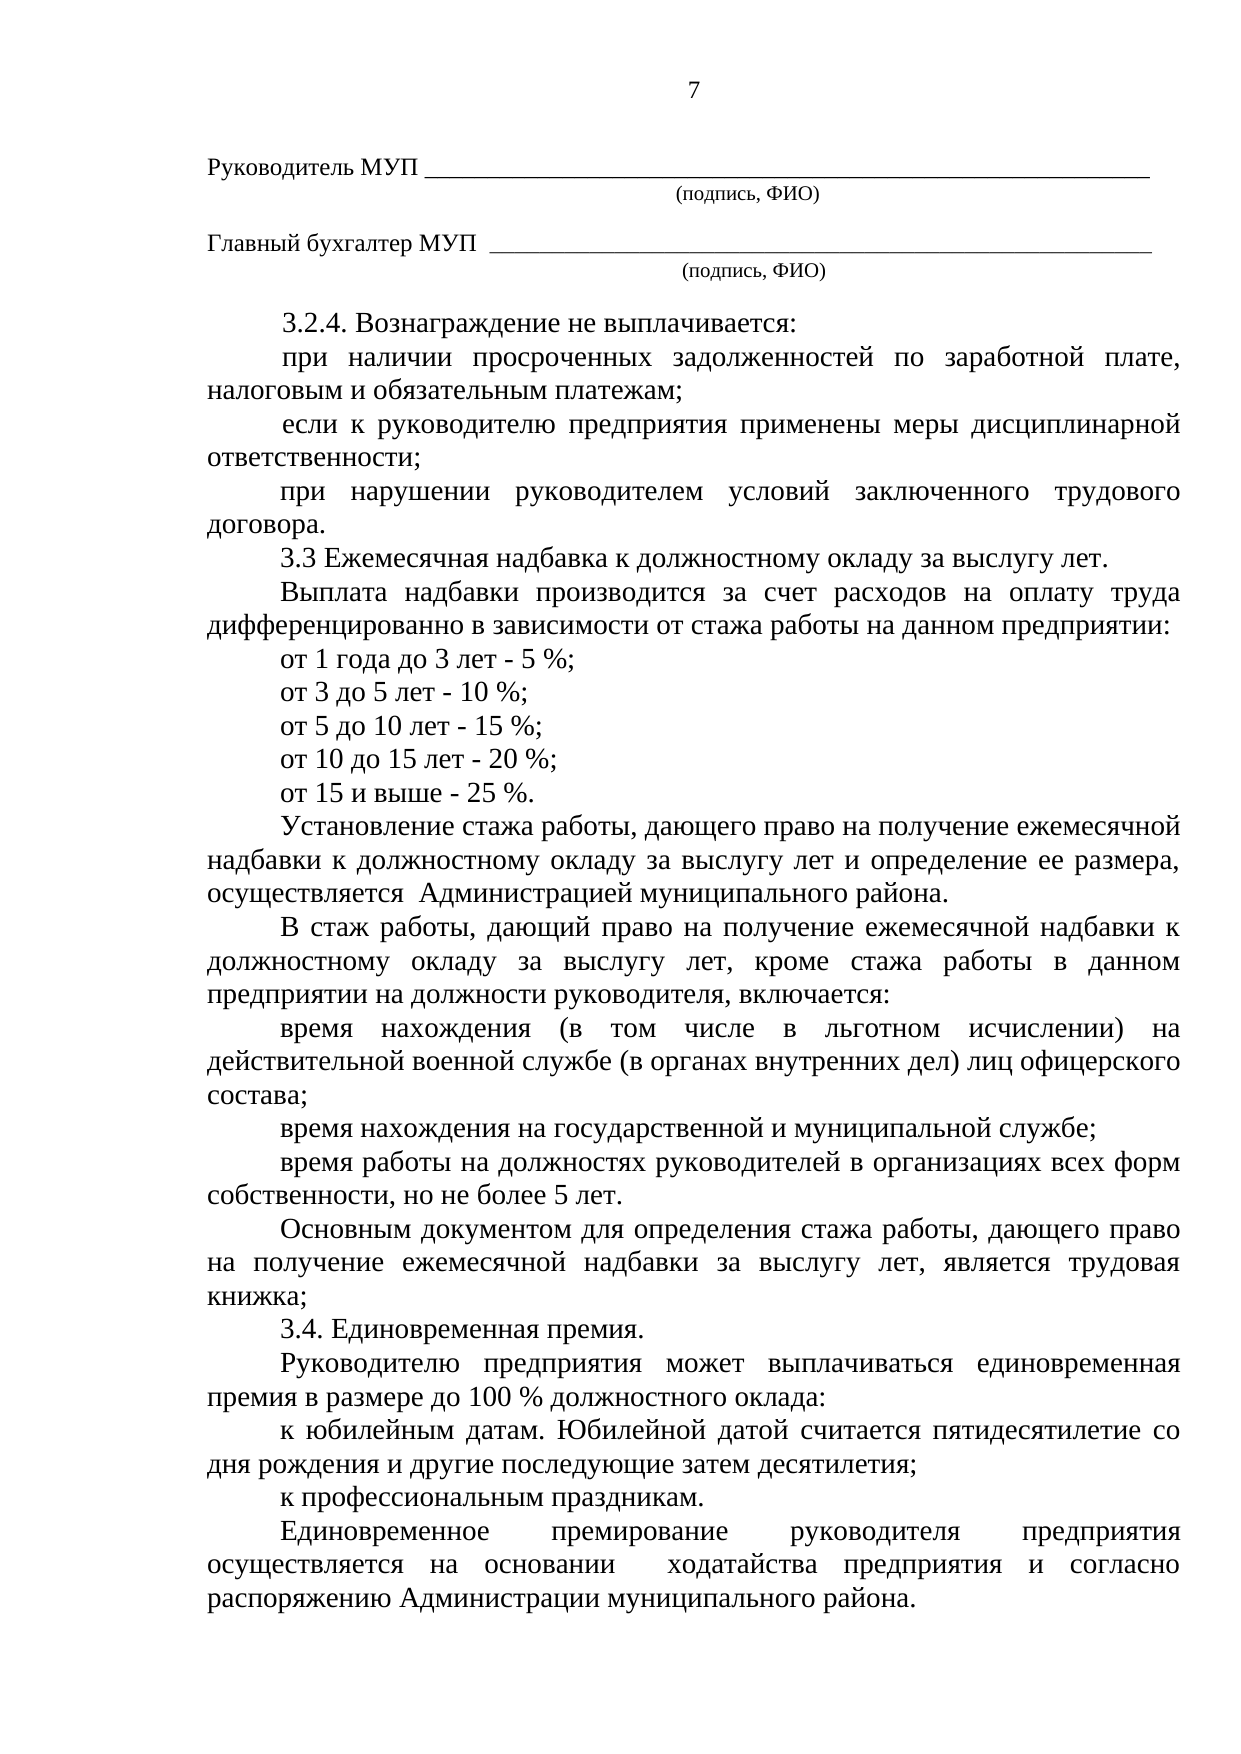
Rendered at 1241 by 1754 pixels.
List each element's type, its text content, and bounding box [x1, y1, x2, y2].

text Установление стажа работы, дающего право на получение ежемесячной надбавки к должностному окладу за выслугу лет и определение ее размера, осуществляется Администрацией муниципального района. [207, 808, 1181, 909]
text Единовременное премирование руководителя предприятия осуществляется на основании ходатайства предприятия и согласно распоряжению Администрации муниципального района. [207, 1513, 1181, 1613]
text Руководителю предприятия может выплачиваться единовременная премия в размере до 100 % должностного оклада: [207, 1345, 1181, 1412]
text (подпись, ФИО) [207, 258, 1181, 282]
text В стаж работы, дающий право на получение ежемесячной надбавки к должностному окладу за выслугу лет, кроме стажа работы в данном предприятии на должности руководителя, включается: [207, 909, 1181, 1010]
text от 5 до 10 лет - 15 %; [207, 708, 1181, 741]
text время работы на должностях руководителей в организациях всех форм собственности, но не более 5 лет. [207, 1144, 1181, 1211]
text Основным документом для определения стажа работы, дающего право на получение ежемесячной надбавки за выслугу лет, является трудовая книжка; [207, 1211, 1181, 1312]
text время нахождения на государственной и муниципальной службе; [207, 1110, 1181, 1144]
text к юбилейным датам. Юбилейной датой считается пятидесятилетие со дня рождения и другие последующие затем десятилетия; [207, 1412, 1181, 1479]
text от 10 до 15 лет - 20 %; [207, 741, 1181, 775]
text Выплата надбавки производится за счет расходов на оплату труда дифференцированно в зависимости от стажа работы на данном предприятии: [207, 574, 1181, 641]
text при наличии просроченных задолженностей по заработной плате, налоговым и обязательным платежам; [207, 339, 1181, 406]
text Руководитель МУП __________________________________________________________ [207, 152, 1181, 180]
text 3.3 Ежемесячная надбавка к должностному окладу за выслугу лет. [207, 540, 1181, 574]
text при нарушении руководителем условий заключенного трудового договора. [207, 473, 1181, 540]
text от 3 до 5 лет - 10 %; [207, 674, 1181, 708]
text 3.4. Единовременная премия. [207, 1312, 1181, 1345]
text 3.2.4. Вознаграждение не выплачивается: [207, 305, 1181, 339]
text от 1 года до 3 лет - 5 %; [207, 641, 1181, 674]
text время нахождения (в том числе в льготном исчислении) на действительной военной службе (в органах внутренних дел) лиц офицерского состава; [207, 1010, 1181, 1110]
text (подпись, ФИО) [207, 180, 1181, 204]
text если к руководителю предприятия применены меры дисциплинарной ответственности; [207, 406, 1181, 473]
text от 15 и выше - 25 %. [207, 775, 1181, 808]
text Главный бухгалтер МУП _____________________________________________________ [207, 228, 1181, 258]
text к профессиональным праздникам. [207, 1479, 1181, 1513]
